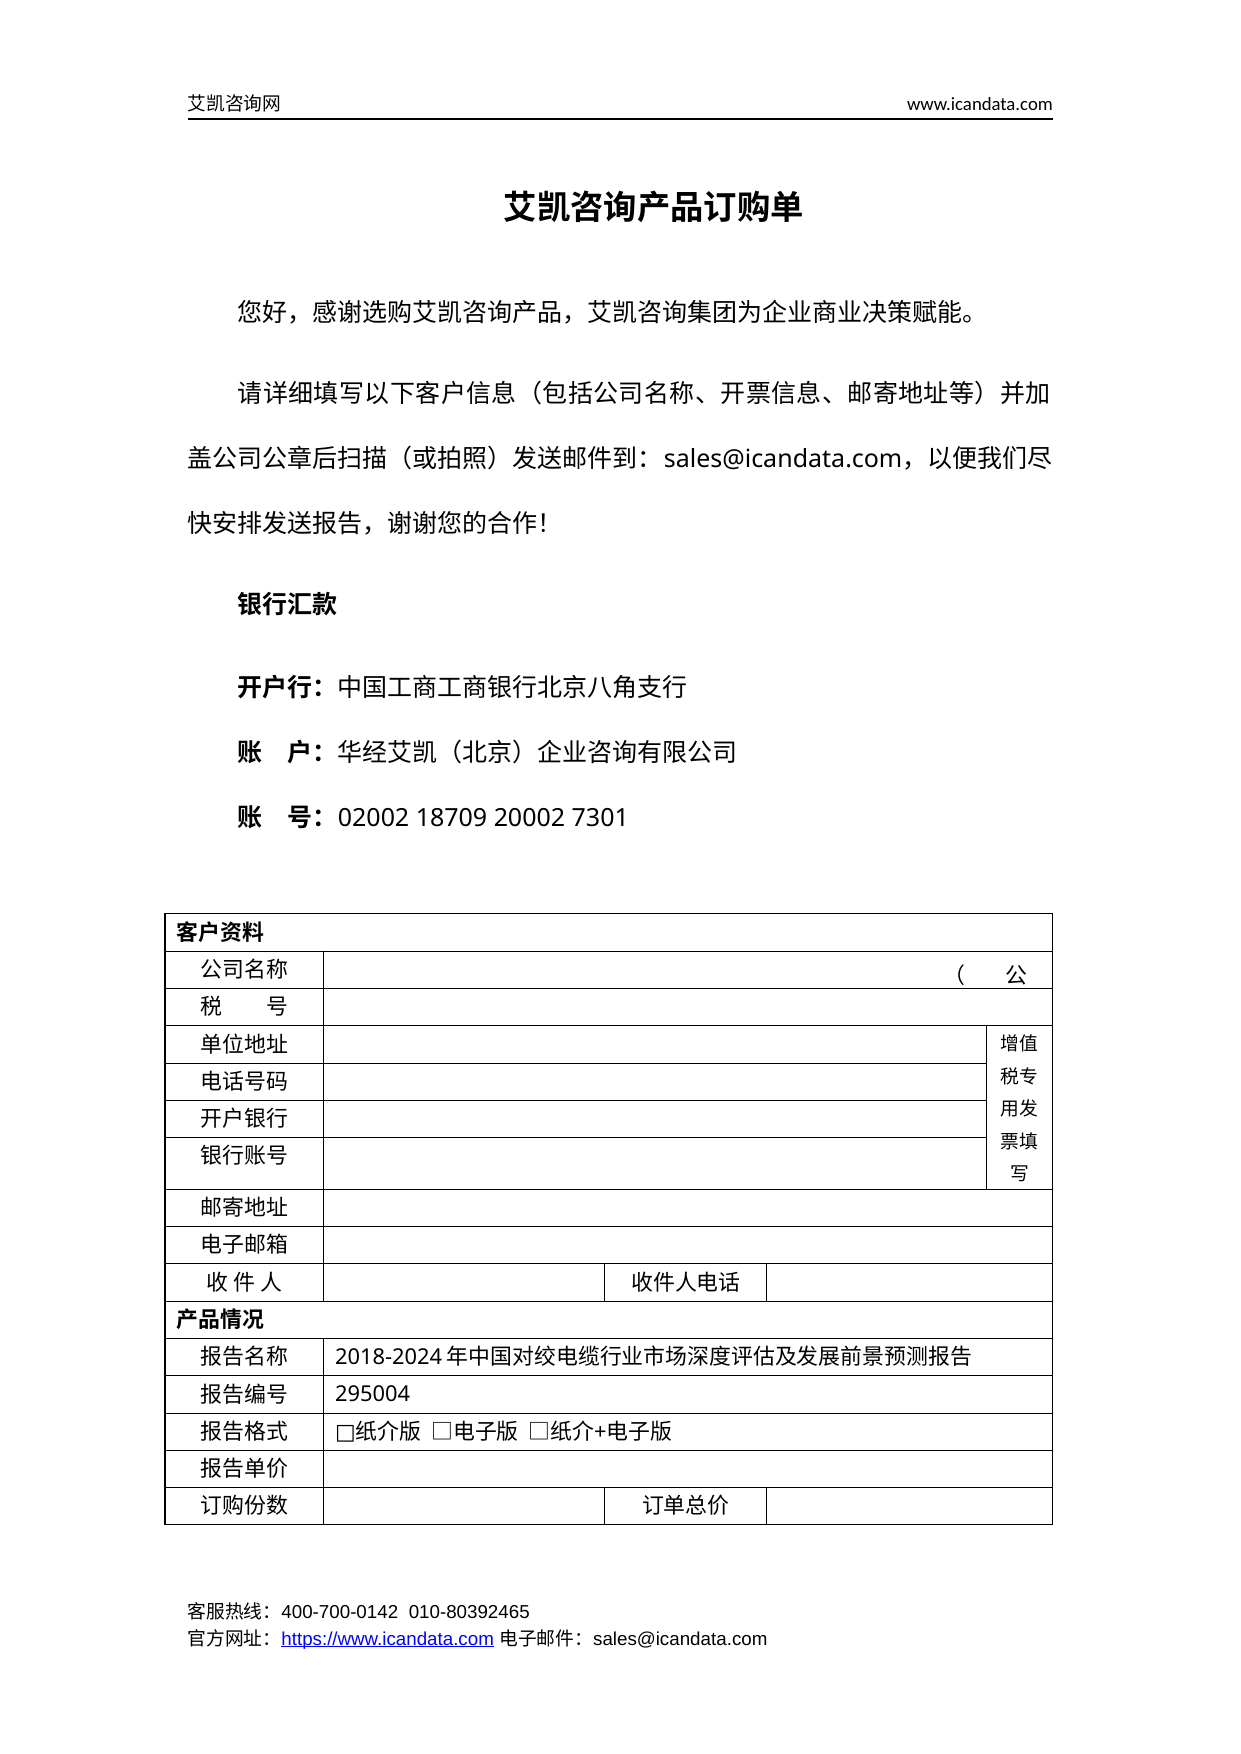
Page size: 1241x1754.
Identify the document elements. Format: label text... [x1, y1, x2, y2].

table_cell [324, 1227, 1052, 1263]
table_cell 报告单价 [166, 1451, 323, 1487]
text 开户行：中国工商工商银行北京八角支行 [187, 653, 1053, 718]
table_cell [324, 1451, 1052, 1487]
table_cell [324, 952, 1052, 988]
text 艾凯咨询产品订购单 [187, 172, 1053, 237]
table_cell 订单总价 [605, 1488, 766, 1524]
table_cell 公司名称 [166, 952, 323, 988]
table_cell [324, 1190, 1052, 1226]
table_cell 增值税专用发票填写 [987, 1026, 1052, 1189]
table_cell 单位地址 [166, 1026, 323, 1062]
table_cell [767, 1488, 1052, 1524]
table_cell [324, 1138, 986, 1189]
table_cell 邮寄地址 [166, 1190, 323, 1226]
table_cell [324, 1026, 986, 1062]
table_cell 收件人电话 [605, 1264, 766, 1301]
table_header 客户资料 [166, 914, 1052, 951]
table_cell [324, 989, 1052, 1025]
table_cell 电话号码 [166, 1064, 323, 1100]
table_cell □纸介版 □电子版 □纸介+电子版 [324, 1414, 1052, 1450]
table_cell 2018-2024年中国对绞电缆行业市场深度评估及发展前景预测报告 [324, 1339, 1052, 1375]
text 账 户：华经艾凯（北京）企业咨询有限公司 [187, 718, 1053, 783]
table_cell 开户银行 [166, 1101, 323, 1137]
table_cell 收 件 人 [166, 1264, 323, 1301]
table_cell [324, 1264, 604, 1301]
table_cell 银行账号 [166, 1138, 323, 1189]
table_cell 电子邮箱 [166, 1227, 323, 1263]
text 银行汇款 [187, 570, 1053, 635]
text 账 号：02002 18709 20002 7301 [187, 783, 1053, 848]
table_cell 订购份数 [166, 1488, 323, 1524]
table_cell 税 号 [166, 989, 323, 1025]
table_cell 295004 [324, 1376, 1052, 1412]
table_cell [324, 1064, 986, 1100]
table_cell 报告格式 [166, 1414, 323, 1450]
table_cell 报告名称 [166, 1339, 323, 1375]
table_cell [767, 1264, 1052, 1301]
table_cell 报告编号 [166, 1376, 323, 1412]
text 请详细填写以下客户信息（包括公司名称、开票信息、邮寄地址等）并加盖公司公章后扫描（或拍照）发送邮件到：sales@icandata.com，以便我们尽快安排发送报告，谢谢您的合作！ [187, 359, 1053, 554]
table_cell 产品情况 [166, 1302, 1052, 1338]
table_cell [324, 1488, 604, 1524]
text 您好，感谢选购艾凯咨询产品，艾凯咨询集团为企业商业决策赋能。 [187, 278, 1053, 343]
table_cell [324, 1101, 986, 1137]
